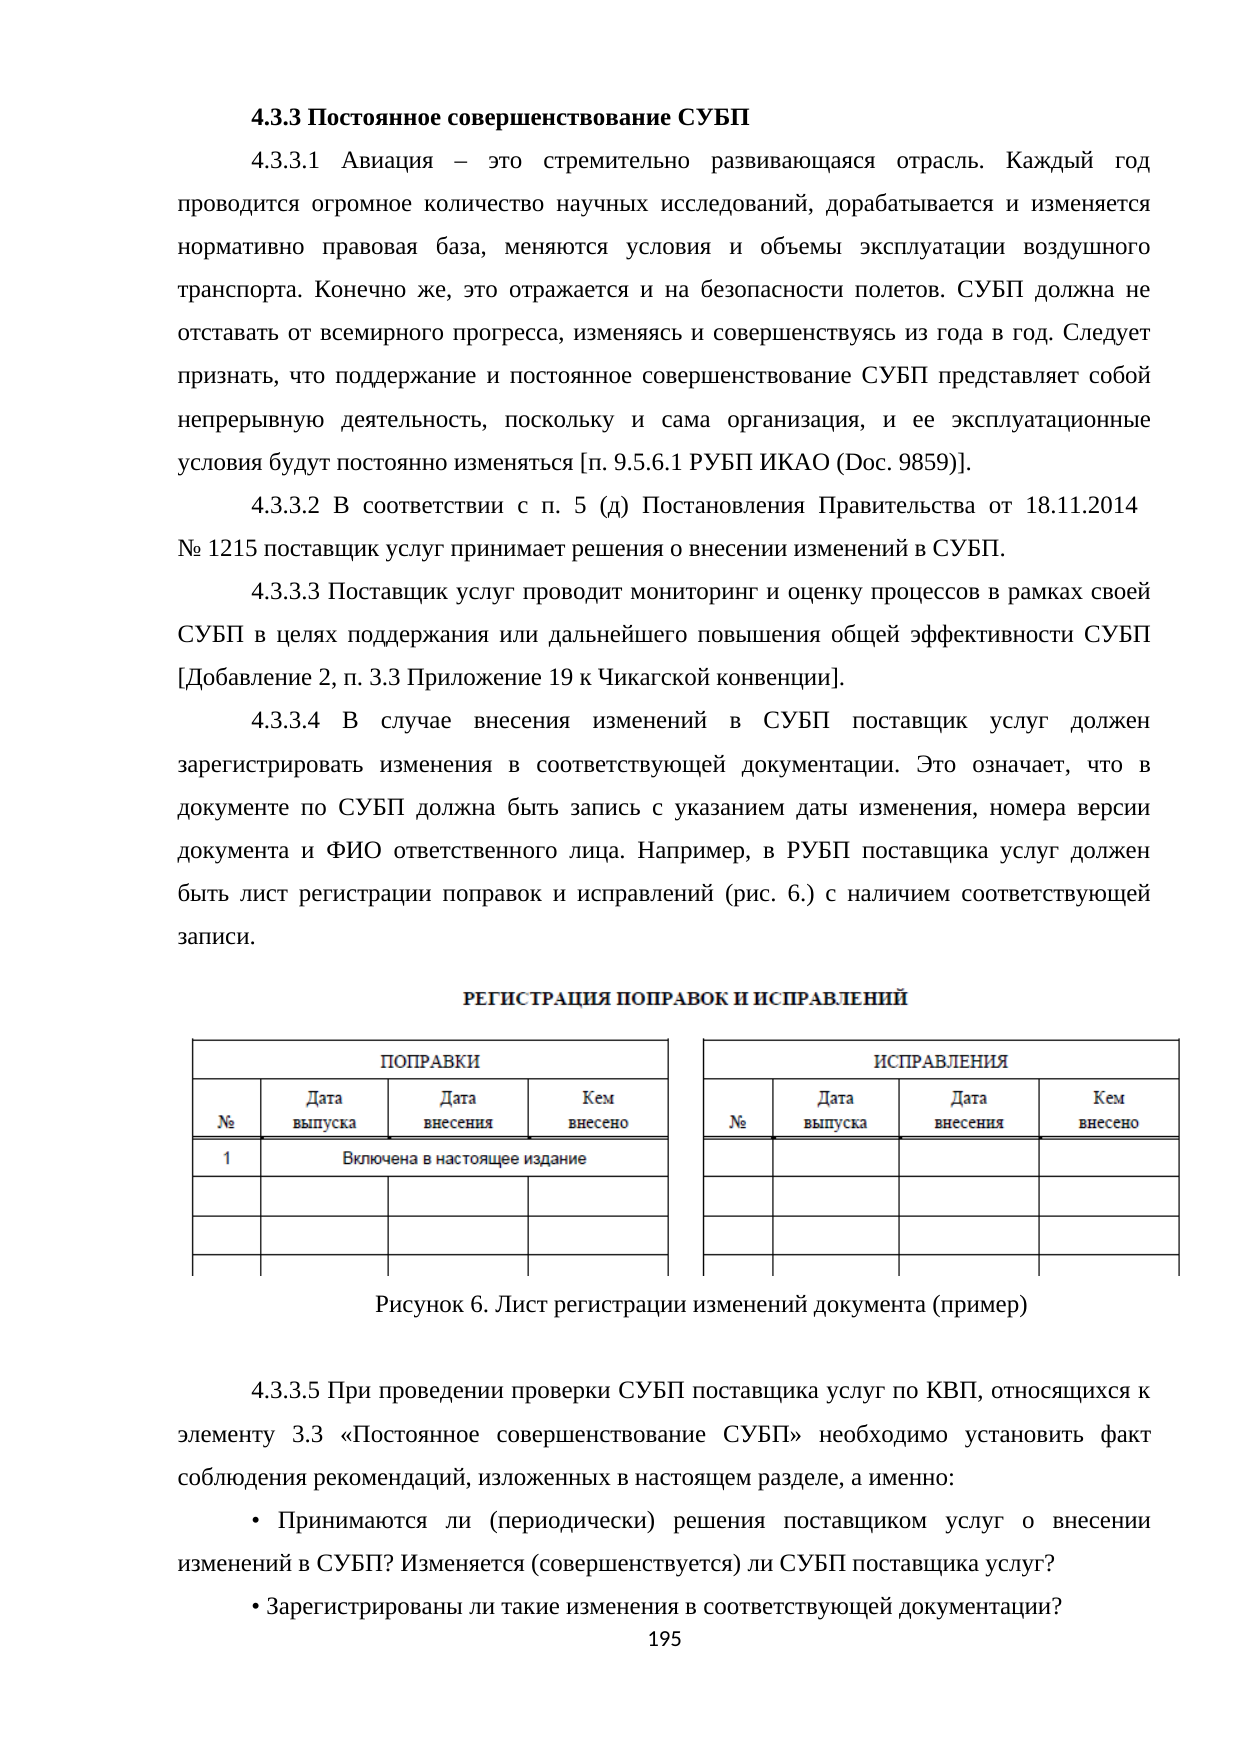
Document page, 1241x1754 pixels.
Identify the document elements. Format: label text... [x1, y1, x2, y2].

text 4.3.3.5 При проведении проверки СУБП поставщика услуг по КВП, относящихся к элементу 3.3 «Постоянное совершенствование СУБП» необходимо установить факт соблюдения рекомендаций, изложенных в настоящем разделе, а именно: [177, 1376, 1152, 1491]
text • Зарегистрированы ли такие изменения в соответствующей документации? [177, 1591, 1152, 1620]
text • Принимаются ли (периодически) решения поставщиком услуг о внесении изменений в СУБП? Изменяется (совершенствуется) ли СУБП поставщика услуг? [177, 1505, 1152, 1577]
picture [177, 964, 1195, 1276]
text 4.3.3.1 Авиация – это стремительно развивающаяся отрасль. Каждый год проводится огромное количество научных исследований, дорабатывается и изменяется нормативно правовая база, меняются условия и объемы эксплуатации воздушного транспорта. Конечно же, это отражается и на безопасности полетов. СУБП должна не отставать от всемирного прогресса, изменяясь и совершенствуясь из года в год. Следует признать, что поддержание и постоянное совершенствование СУБП представляет собой непрерывную деятельность, поскольку и сама организация, и ее эксплуатационные условия будут постоянно изменяться [п. 9.5.6.1 РУБП ИКАО (Doc. 9859)]. [177, 145, 1152, 476]
text Рисунок 6. Лист регистрации изменений документа (пример) [177, 1289, 1152, 1318]
text 4.3.3.4 В случае внесения изменений в СУБП поставщик услуг должен зарегистрировать изменения в соответствующей документации. Это означает, что в документе по СУБП должна быть запись с указанием даты изменения, номера версии документа и ФИО ответственного лица. Например, в РУБП поставщика услуг должен быть лист регистрации поправок и исправлений (рис. 6.) с наличием соответствующей записи. [177, 706, 1152, 950]
text 4.3.3.3 Поставщик услуг проводит мониторинг и оценку процессов в рамках своей СУБП в целях поддержания или дальнейшего повышения общей эффективности СУБП [Добавление 2, п. 3.3 Приложение 19 к Чикагской конвенции]. [177, 576, 1152, 691]
subtitle 4.3.3 Постоянное совершенствование СУБП [177, 102, 1152, 131]
text 4.3.3.2 В соответствии с п. 5 (д) Постановления Правительства от 18.11.2014 № 1215 поставщик услуг принимает решения о внесении изменений в СУБП. [177, 490, 1152, 562]
